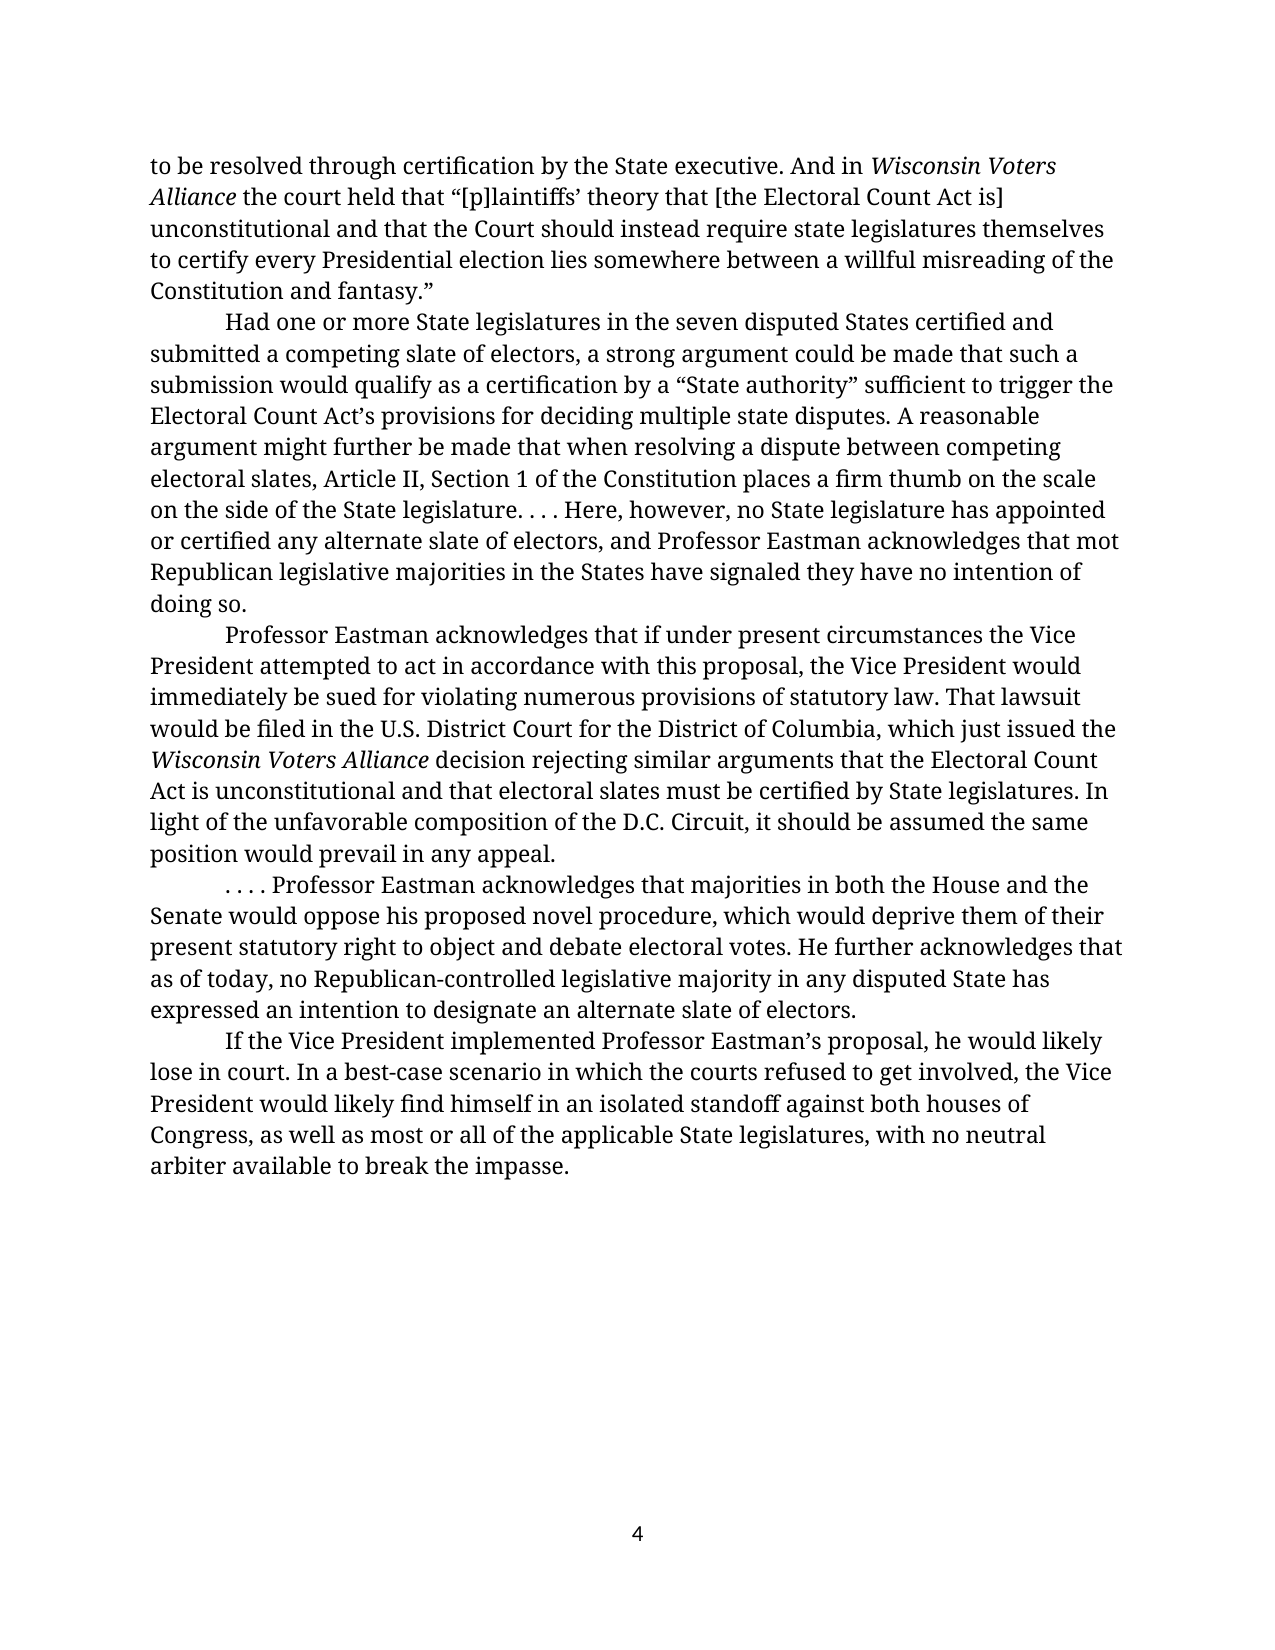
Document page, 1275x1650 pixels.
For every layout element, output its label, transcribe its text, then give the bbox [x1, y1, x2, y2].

text . . . . Professor Eastman acknowledges that majorities in both the House and the Senate would oppose his proposed novel procedure, which would deprive them of their present statutory right to object and debate electoral votes. He further acknowledges that as of today, no Republican-controlled legislative majority in any disputed State has expressed an intention to designate an alternate slate of electors. [150, 869, 1125, 1025]
text If the Vice President implemented Professor Eastman’s proposal, he would likely lose in court. In a best-case scenario in which the courts refused to get involved, the Vice President would likely find himself in an isolated standoff against both houses of Congress, as well as most or all of the applicable State legislatures, with no neutral arbiter available to break the impasse. [150, 1025, 1125, 1181]
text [150, 150, 1125, 306]
text Professor Eastman acknowledges that if under present circumstances the Vice President attempted to act in accordance with this proposal, the Vice President would immediately be sued for violating numerous provisions of statutory law. That lawsuit would be filed in the U.S. District Court for the District of Columbia, which just issued the Wisconsin Voters Alliance decision rejecting similar arguments that the Electoral Count Act is unconstitutional and that electoral slates must be certified by State legislatures. In light of the unfavorable composition of the D.C. Circuit, it should be assumed the same position would prevail in any appeal. [150, 619, 1125, 869]
text Had one or more State legislatures in the seven disputed States certified and submitted a competing slate of electors, a strong argument could be made that such a submission would qualify as a certification by a “State authority” sufficient to trigger the Electoral Count Act’s provisions for deciding multiple state disputes. A reasonable argument might further be made that when resolving a dispute between competing electoral slates, Article II, Section 1 of the Constitution places a firm thumb on the scale on the side of the State legislature. . . . Here, however, no State legislature has appointed or certified any alternate slate of electors, and Professor Eastman acknowledges that mot Republican legislative majorities in the States have signaled they have no intention of doing so. [150, 306, 1125, 619]
